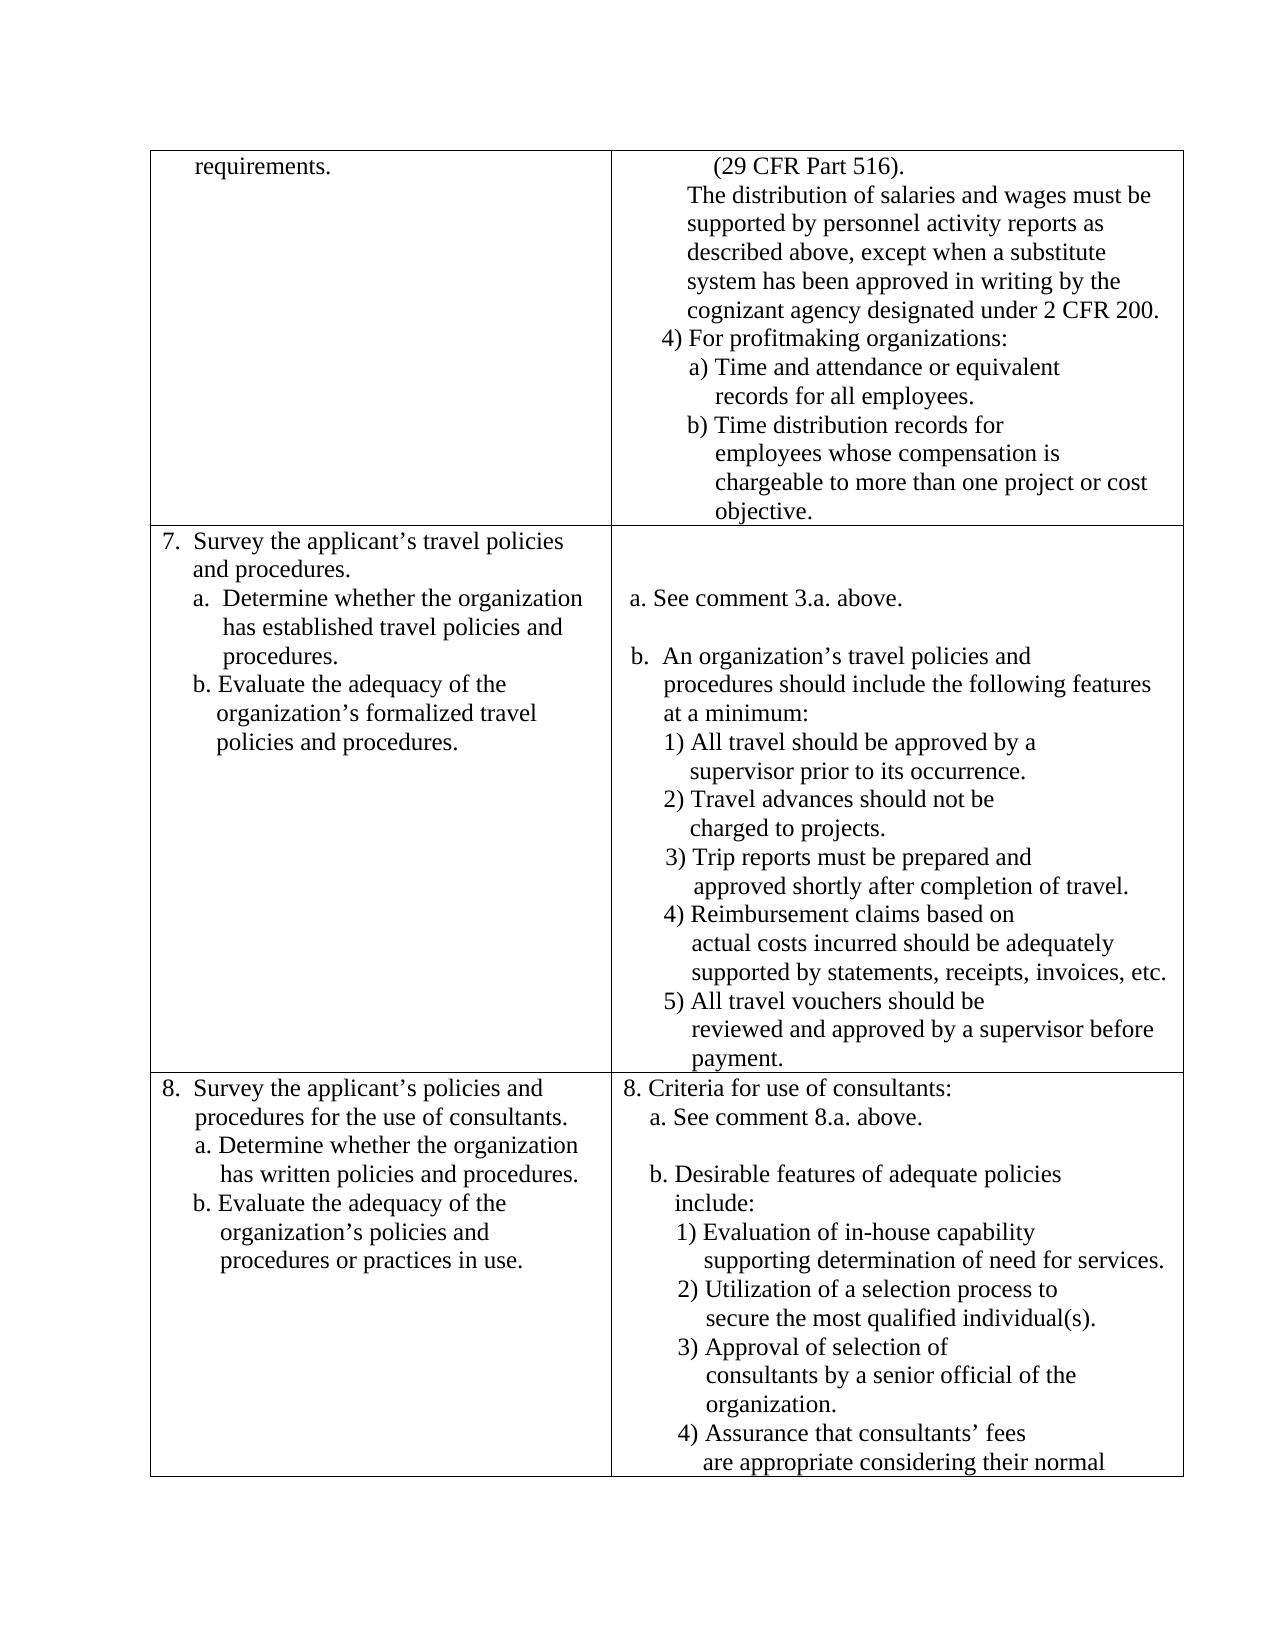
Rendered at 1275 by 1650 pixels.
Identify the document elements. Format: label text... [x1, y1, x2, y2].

table_cell a. See comment 3.a. above. b. An organization’s travel policies and procedures should include the following features at a minimum: 1) All travel should be approved by a supervisor prior to its occurrence. 2) Travel advances should not be charged to projects. 3) Trip reports must be prepared and approved shortly after completion of travel. 4) Reimbursement claims based on actual costs incurred should be adequately supported by statements, receipts, invoices, etc. 5) All travel vouchers should be reviewed and approved by a supervisor before payment. [612, 526, 1183, 1072]
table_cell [151, 151, 611, 525]
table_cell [612, 1073, 1183, 1476]
table_cell 7. Survey the applicant’s travel policies and procedures. a. Determine whether the organization has established travel policies and procedures. b. Evaluate the adequacy of the organization’s formalized travel policies and procedures. [151, 526, 611, 1072]
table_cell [612, 151, 1183, 525]
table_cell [151, 1073, 611, 1476]
